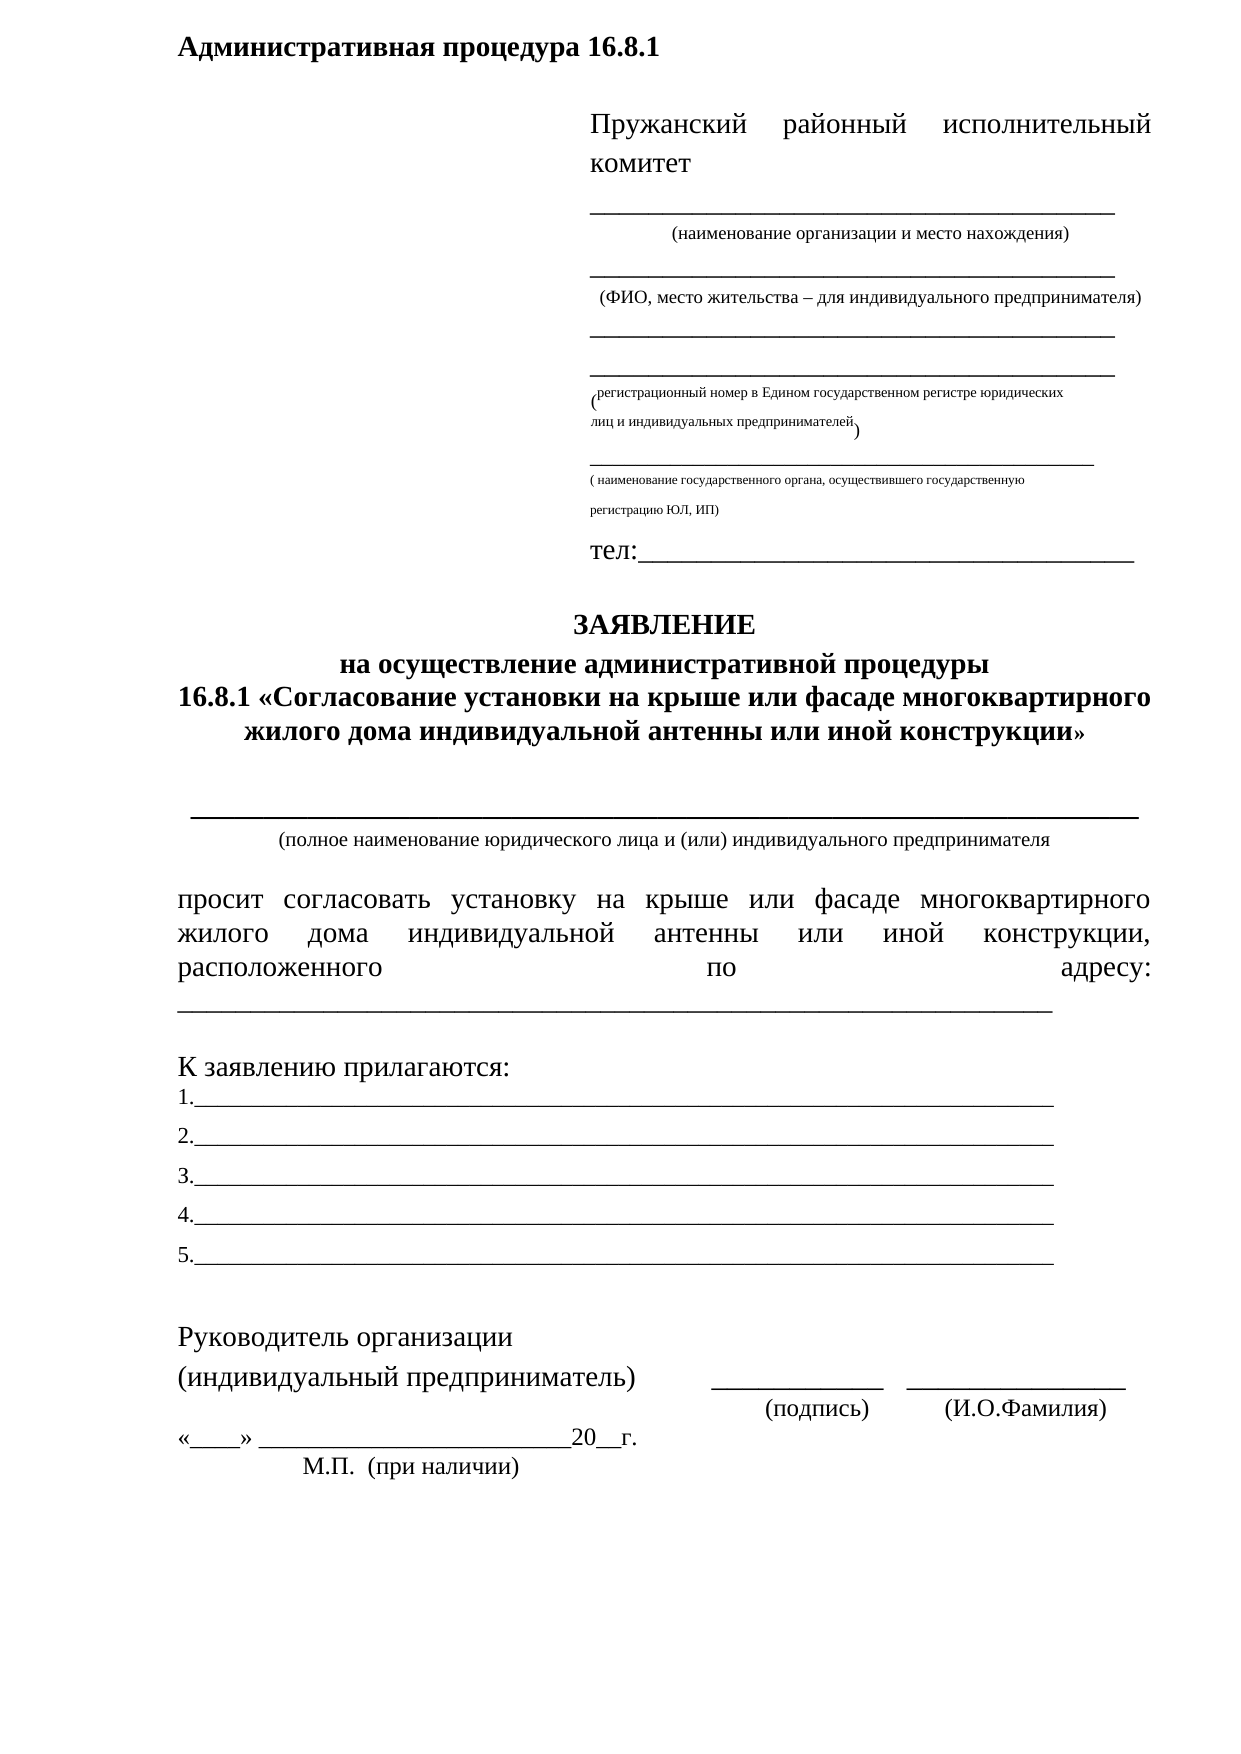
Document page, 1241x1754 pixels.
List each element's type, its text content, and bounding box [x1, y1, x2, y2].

text (наименование организации и место нахождения) [590, 222, 1152, 244]
text регистрацию ЮЛ, ИП) [590, 502, 1152, 528]
text (регистрационный номер в Едином государственном регистре юридических [590, 384, 1152, 413]
text ____________________________________ [590, 184, 1152, 217]
text (полное наименование юридического лица и (или) индивидуального предпринимателя [177, 826, 1152, 851]
text ____________________________________ [590, 307, 1152, 341]
text 5.___________________________________________________________________________ [177, 1241, 1152, 1267]
text ЗАЯВЛЕНИЕ [177, 607, 1152, 641]
text (индивидуальный предприниматель) ___________ ______________ [177, 1357, 1152, 1393]
text Руководитель организации [177, 1319, 1152, 1352]
text (ФИО, место жительства – для индивидуального предпринимателя) [590, 286, 1152, 307]
text (подпись) (И.О.Фамилия) [177, 1393, 1152, 1422]
text лиц и индивидуальных предпринимателей) [590, 413, 1152, 442]
text _________________________________________________________________ [177, 788, 1152, 821]
text просит согласовать установку на крыше или фасаде многоквартирного жилого дома индивидуальной антенны или иной конструкции, расположенного по адресу: ____________________________________________________________ [177, 882, 1152, 1016]
text 16.8.1 «Согласование установки на крыше или фасаде многоквартирного жилого дома индивидуальной антенны или иной конструкции» [177, 679, 1152, 747]
text 1.___________________________________________________________________________ [177, 1083, 1152, 1109]
text ____________________________________ [590, 346, 1152, 379]
text ____________________________________________ [590, 442, 1152, 468]
text З.___________________________________________________________________________ [177, 1162, 1152, 1188]
title тел:__________________________________ [590, 532, 1152, 566]
text Пружанский районный исполнительный комитет [590, 107, 1152, 179]
text 4.___________________________________________________________________________ [177, 1201, 1152, 1228]
text «____» _________________________20__г. [177, 1422, 1152, 1451]
text на осуществление административной процедуры [177, 646, 1152, 679]
text 2.___________________________________________________________________________ [177, 1122, 1152, 1149]
text М.П. (при наличии) [177, 1451, 1152, 1479]
text Административная процедура 16.8.1 [177, 29, 1152, 63]
text ( наименование государственного органа, осуществившего государственную [590, 472, 1152, 498]
text К заявлению прилагаются: [177, 1049, 1152, 1083]
text ____________________________________ [590, 247, 1152, 281]
